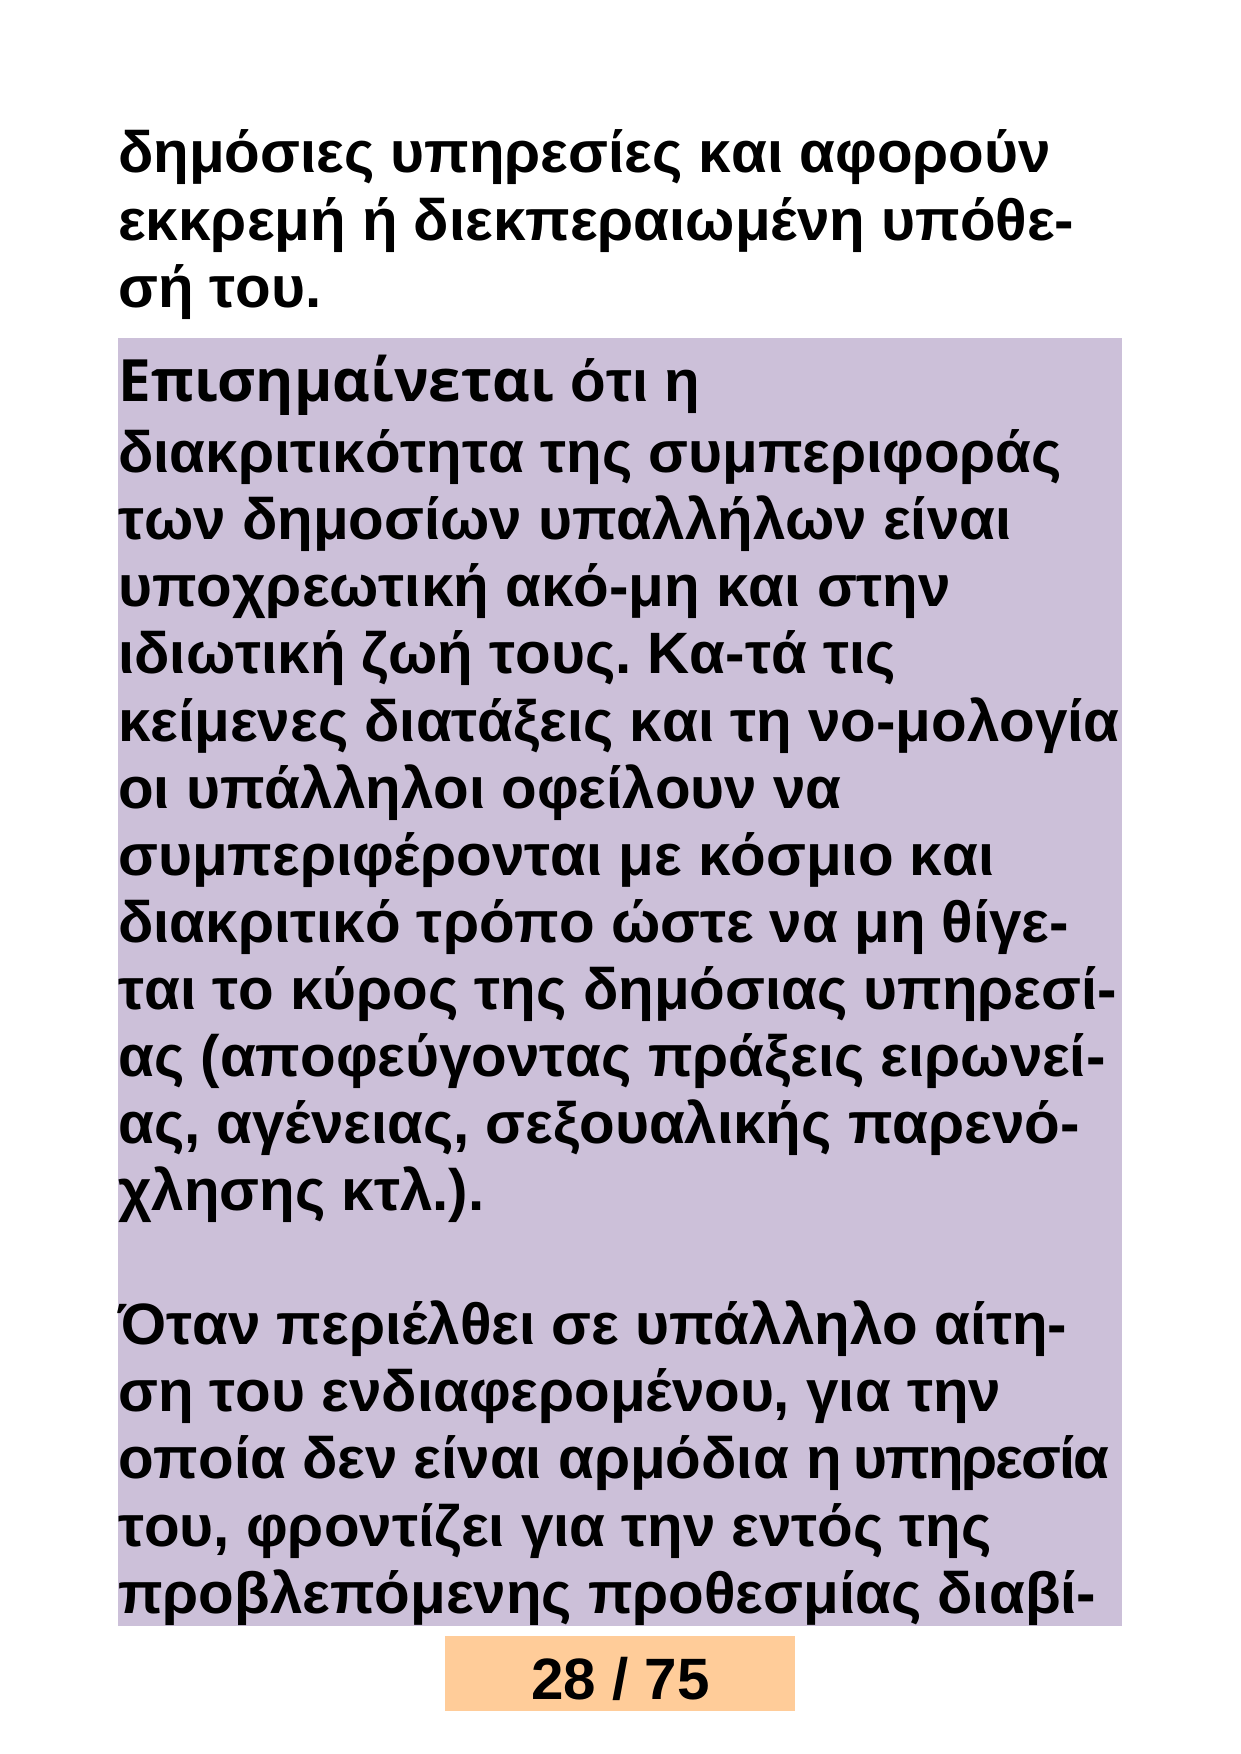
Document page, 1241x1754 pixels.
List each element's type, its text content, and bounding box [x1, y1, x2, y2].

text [118, 118, 1122, 319]
text Επισημαίνεται ότι η διακριτικότητα της συμπεριφοράς των δημοσίων υπαλλήλων είναι υποχρεωτική ακό-μη και στην ιδιωτική ζωή τους. Κα-τά τις κείμενες διατάξεις και τη νο-μολογία οι υπάλληλοι οφείλουν να συμπεριφέρονται με κόσμιο και διακριτικό τρόπο ώστε να μη θίγε-ται το κύρος της δημόσιας υπηρεσί-ας (αποφεύγοντας πράξεις ειρωνεί-ας, αγένειας, σεξουαλικής παρενό-χλησης κτλ.). [118, 338, 1122, 1223]
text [118, 1290, 1122, 1626]
